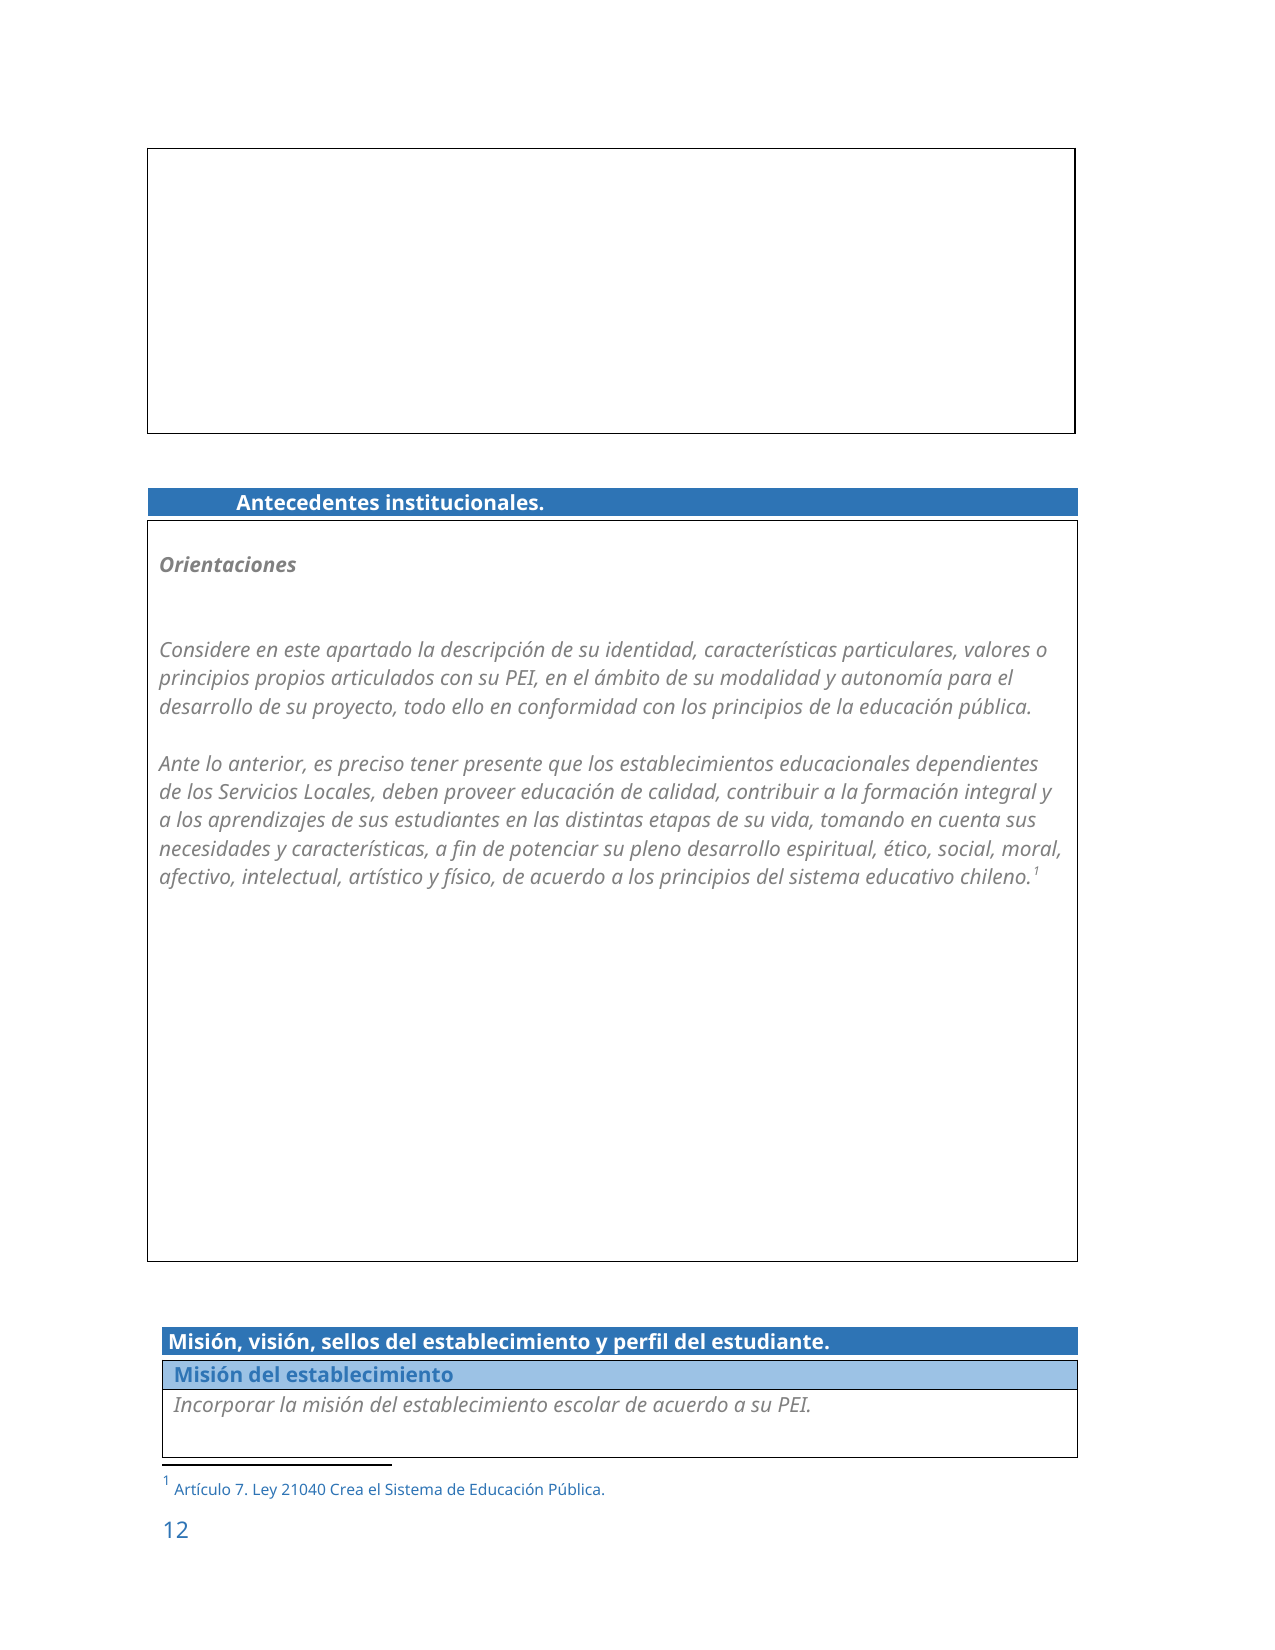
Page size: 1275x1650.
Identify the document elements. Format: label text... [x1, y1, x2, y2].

table_header Misión del establecimiento [163, 1361, 1077, 1389]
list Misión, visión, sellos del establecimiento y perfil del estudiante. [162, 1327, 1078, 1355]
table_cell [163, 1390, 1077, 1457]
subtitle Antecedentes institucionales. [148, 488, 1078, 516]
table_header Orientaciones Considere en este apartado la descripción de su identidad, características particulares, valores o principios propios articulados con su PEI, en el ámbito de su modalidad y autonomía para el desarrollo de su proyecto, todo ello en conformidad con los principios de la educación pública. Ante lo anterior, es preciso tener presente que los establecimientos educacionales dependientes de los Servicios Locales, deben proveer educación de calidad, contribuir a la formación integral y a los aprendizajes de sus estudiantes en las distintas etapas de su vida, tomando en cuenta sus necesidades y características, a fin de potenciar su pleno desarrollo espiritual, ético, social, moral, afectivo, intelectual, artístico y físico, de acuerdo a los principios del sistema educativo chileno. [148, 521, 1077, 1261]
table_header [148, 149, 1074, 433]
